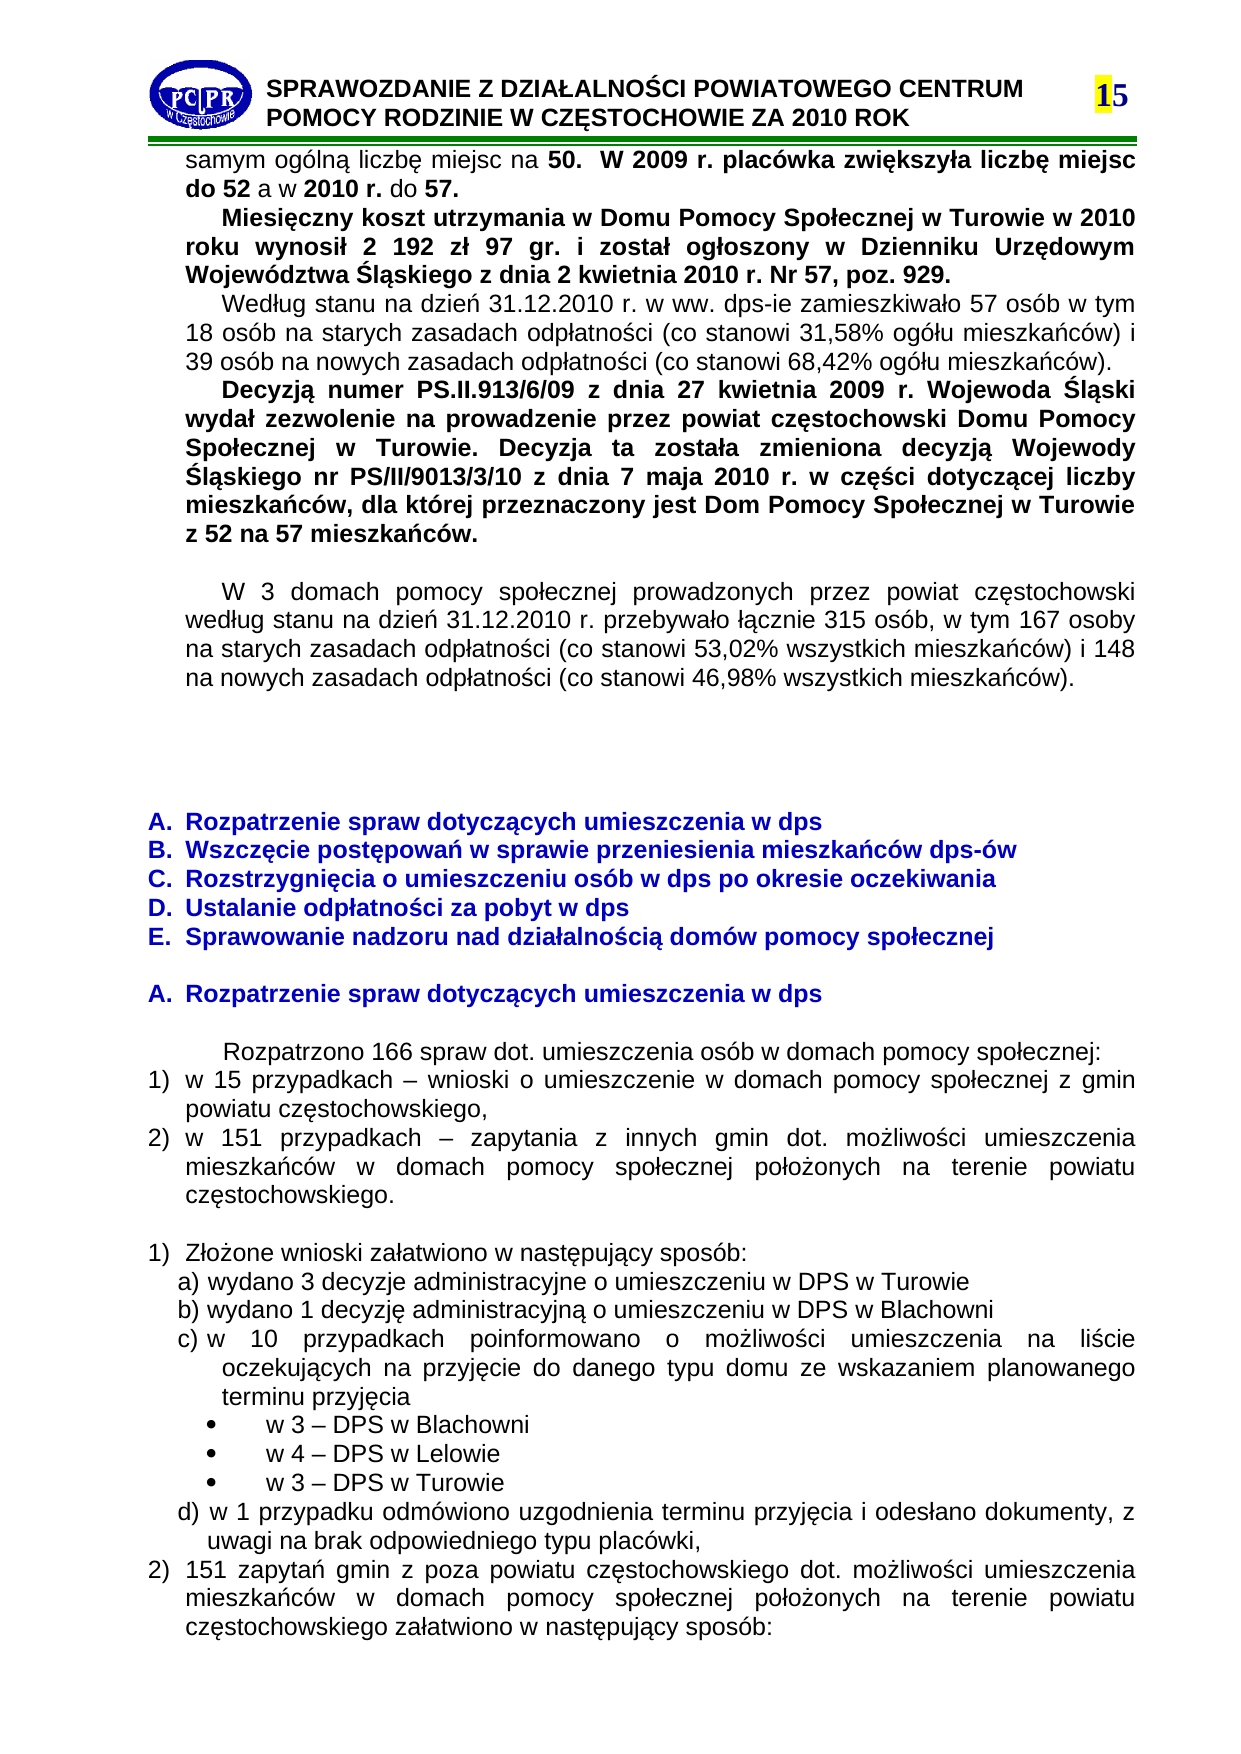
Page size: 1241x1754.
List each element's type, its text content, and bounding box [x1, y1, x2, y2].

list w 4 – DPS w Lelowie [207, 1439, 1137, 1468]
subtitle Sprawowanie nadzoru nad działalnością domów pomocy społecznej [148, 922, 1137, 951]
list w 15 przypadkach – wnioski o umieszczenie w domach pomocy społecznej z gmin powiatu częstochowskiego, [148, 1066, 1137, 1123]
subtitle Rozpatrzenie spraw dotyczących umieszczenia w dps [148, 807, 1137, 836]
text Miesięczny koszt utrzymania w Domu Pomocy Społecznej w Turowie w 2010 roku wynosił 2 192 zł 97 gr. i został ogłoszony w Dzienniku Urzędowym Województwa Śląskiego z dnia 2 kwietnia 2010 r. Nr 57, poz. 929. [185, 203, 1137, 289]
list w 3 – DPS w Blachowni [207, 1411, 1137, 1439]
list 151 zapytań gmin z poza powiatu częstochowskiego dot. możliwości umieszczenia mieszkańców w domach pomocy społecznej położonych na terenie powiatu częstochowskiego załatwiono w następujący sposób: [148, 1554, 1137, 1641]
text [185, 146, 1137, 203]
subtitle Wszczęcie postępowań w sprawie przeniesienia mieszkańców dps-ów [148, 836, 1137, 864]
subtitle Ustalanie odpłatności za pobyt w dps [148, 893, 1137, 922]
text Rozpatrzono 166 spraw dot. umieszczenia osób w domach pomocy społecznej: [185, 1037, 1137, 1066]
subtitle Rozpatrzenie spraw dotyczących umieszczenia w dps [148, 979, 1137, 1008]
list wydano 1 decyzję administracyjną o umieszczeniu w DPS w Blachowni [177, 1296, 1137, 1324]
list w 151 przypadkach – zapytania z innych gmin dot. możliwości umieszczenia mieszkańców w domach pomocy społecznej położonych na terenie powiatu częstochowskiego. [148, 1123, 1137, 1209]
text Decyzją numer PS.II.913/6/09 z dnia 27 kwietnia 2009 r. Wojewoda Śląski wydał zezwolenie na prowadzenie przez powiat częstochowski Domu Pomocy Społecznej w Turowie. Decyzja ta została zmieniona decyzją Wojewody Śląskiego nr PS/II/9013/3/10 z dnia 7 maja 2010 r. w części dotyczącej liczby mieszkańców, dla której przeznaczony jest Dom Pomocy Społecznej w Turowie z 52 na 57 mieszkańców. [185, 376, 1137, 548]
list w 1 przypadku odmówiono uzgodnienia terminu przyjęcia i odesłano dokumenty, z uwagi na brak odpowiedniego typu placówki, [177, 1497, 1137, 1554]
text W 3 domach pomocy społecznej prowadzonych przez powiat częstochowski według stanu na dzień 31.12.2010 r. przebywało łącznie 315 osób, w tym 167 osoby na starych zasadach odpłatności (co stanowi 53,02% wszystkich mieszkańców) i 148 na nowych zasadach odpłatności (co stanowi 46,98% wszystkich mieszkańców). [185, 577, 1137, 692]
text Według stanu na dzień 31.12.2010 r. w ww. dps-ie zamieszkiwało 57 osób w tym 18 osób na starych zasadach odpłatności (co stanowi 31,58% ogółu mieszkańców) i 39 osób na nowych zasadach odpłatności (co stanowi 68,42% ogółu mieszkańców). [185, 289, 1137, 376]
list Złożone wnioski załatwiono w następujący sposób: [148, 1238, 1137, 1267]
subtitle Rozstrzygnięcia o umieszczeniu osób w dps po okresie oczekiwania [148, 864, 1137, 893]
list wydano 3 decyzje administracyjne o umieszczeniu w DPS w Turowie [177, 1267, 1137, 1296]
list w 3 – DPS w Turowie [207, 1468, 1137, 1497]
list w 10 przypadkach poinformowano o możliwości umieszczenia na liście oczekujących na przyjęcie do danego typu domu ze wskazaniem planowanego terminu przyjęcia [177, 1324, 1137, 1411]
